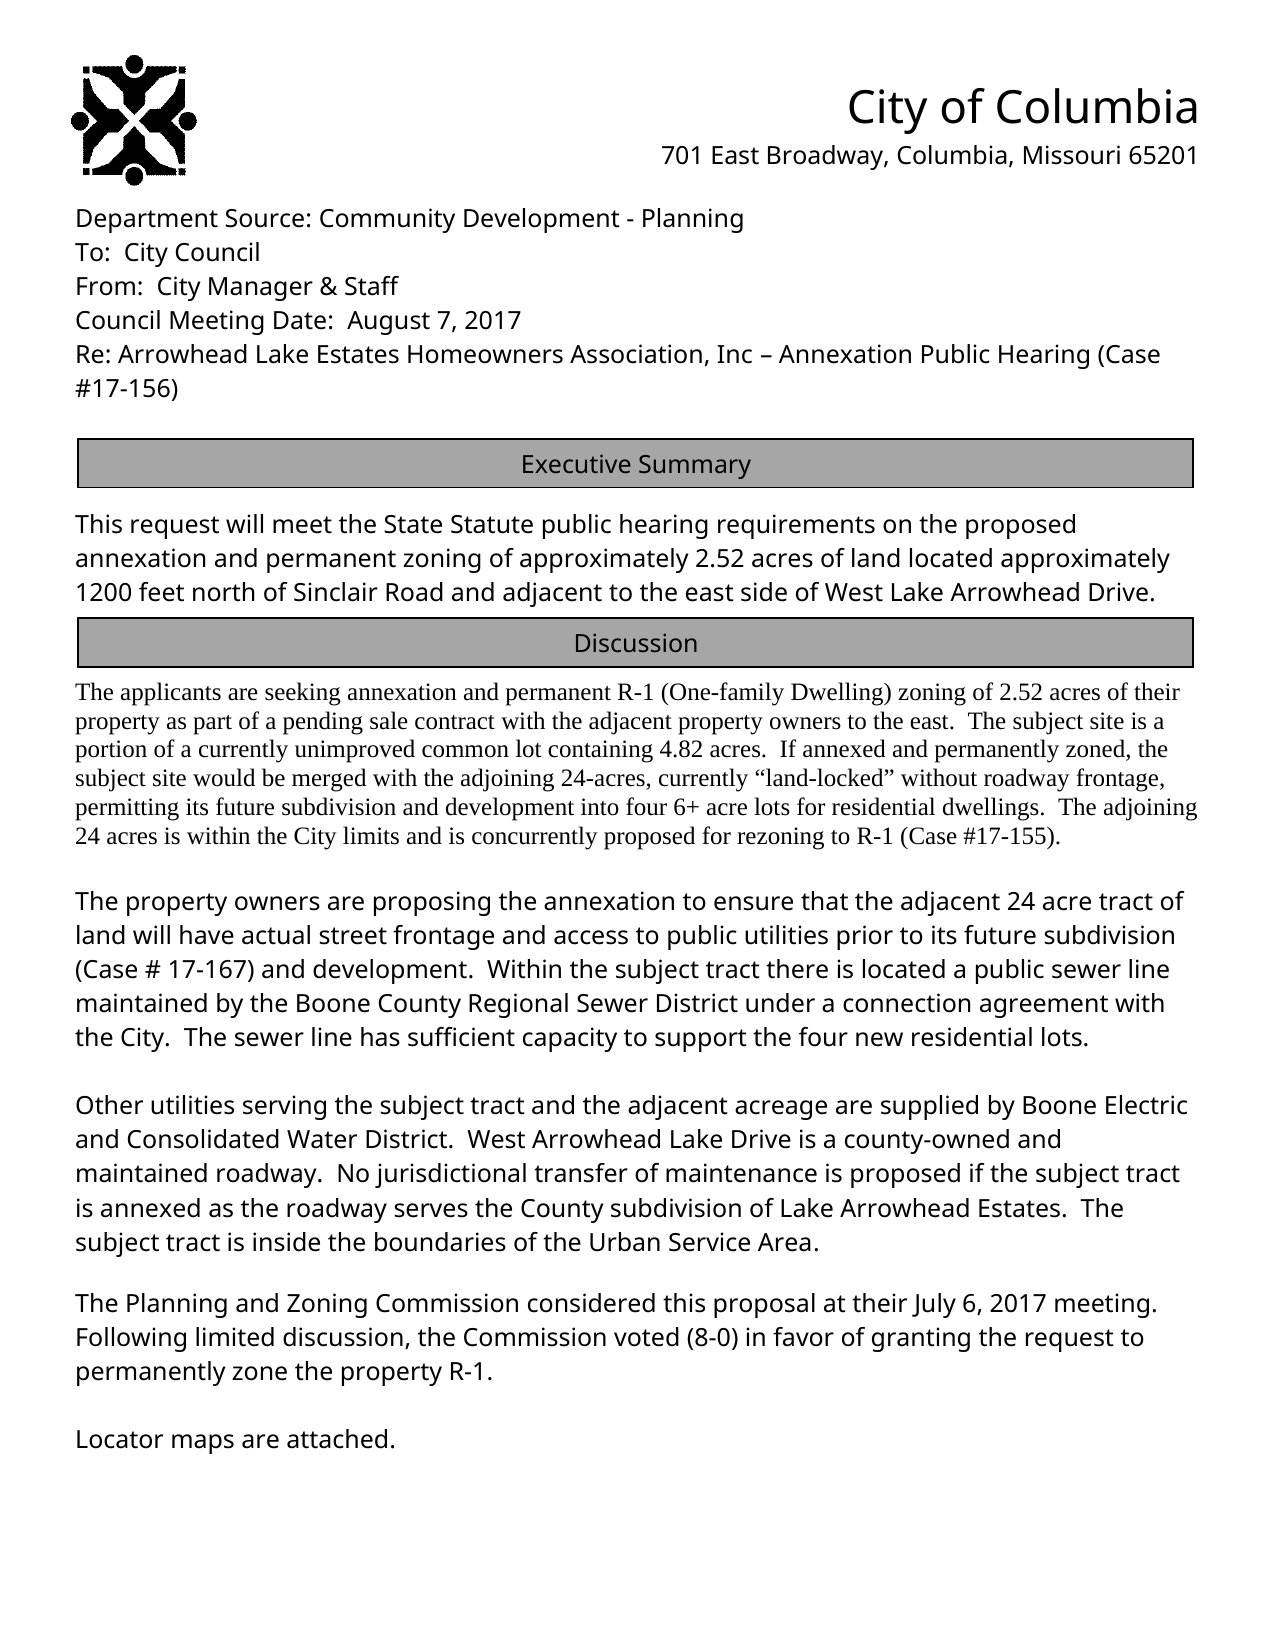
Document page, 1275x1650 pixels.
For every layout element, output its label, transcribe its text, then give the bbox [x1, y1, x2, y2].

text Council Meeting Date: [75, 302, 1200, 336]
text Department Source: [75, 200, 1200, 234]
text From: City Manager & Staff [75, 268, 1200, 302]
picture [67, 48, 201, 189]
text This request will meet the State Statute public hearing requirements on the proposed annexation and permanent zoning of approximately 2.52 acres of land located approximately 1200 feet north of Sinclair Road and adjacent to the east side of West Lake Arrowhead Drive. [75, 507, 1200, 609]
text To: City Council [75, 234, 1200, 268]
text Re: [75, 336, 1200, 404]
